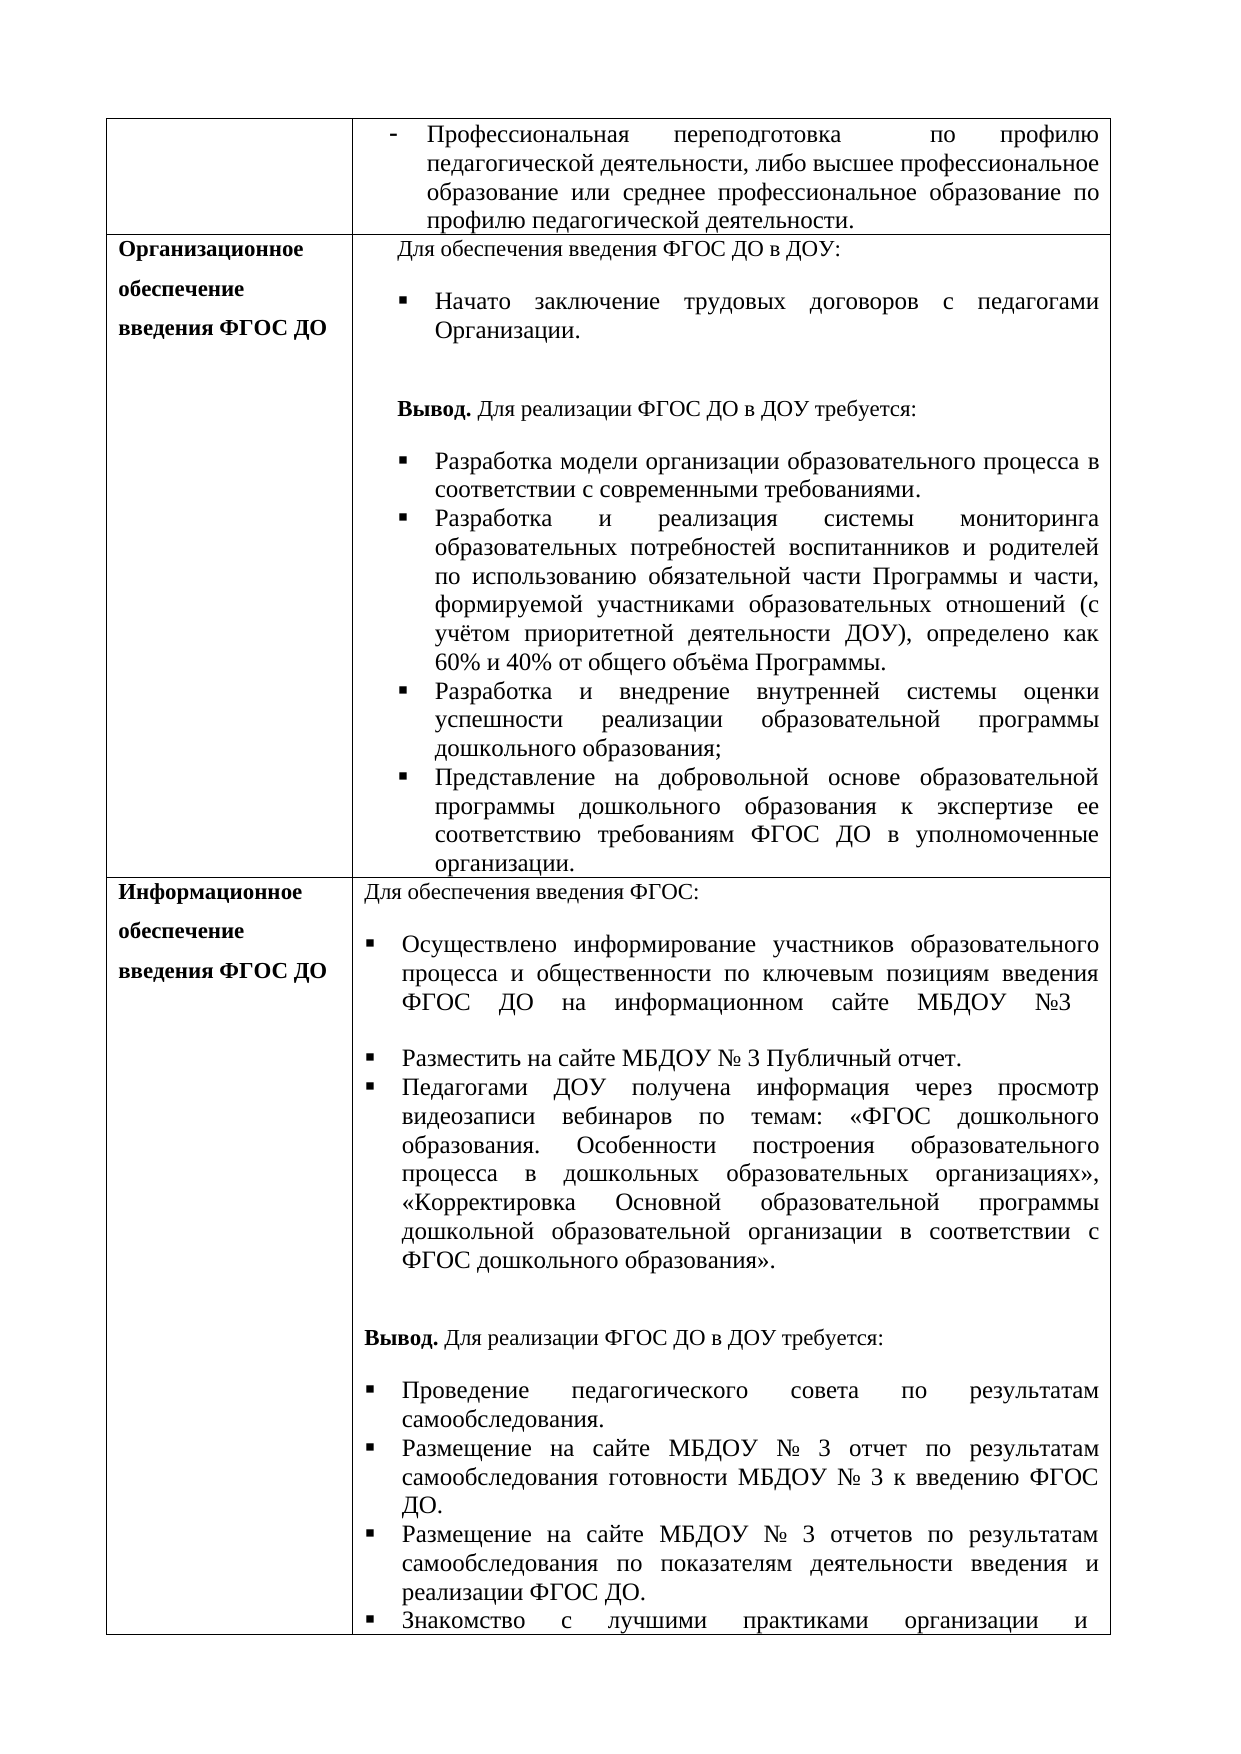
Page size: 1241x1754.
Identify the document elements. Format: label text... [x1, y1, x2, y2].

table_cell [353, 119, 1110, 234]
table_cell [107, 119, 352, 234]
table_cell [107, 878, 352, 1634]
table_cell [353, 878, 1110, 1634]
table_cell Для обеспечения введения ФГОС ДО в ДОУ: Начато заключение трудовых договоров с педагогами Организации. Вывод. Для реализации ФГОС ДО в ДОУ требуется: Разработка модели организации образовательного процесса в соответствии с современными требованиями. Разработка и реализация системы мониторинга образовательных потребностей воспитанников и родителей по использованию обязательной части Программы и части, формируемой участниками образовательных отношений (с учётом приоритетной деятельности ДОУ), определено как 60% и 40% от общего объёма Программы. Разработка и внедрение внутренней системы оценки успешности реализации образовательной программы дошкольного образования; Представление на добровольной основе образовательной программы дошкольного образования к экспертизе ее соответствию требованиям ФГОС ДО в уполномоченные организации. [353, 235, 1110, 877]
table_cell Организационное обеспечение введения ФГОС ДО [107, 235, 352, 877]
